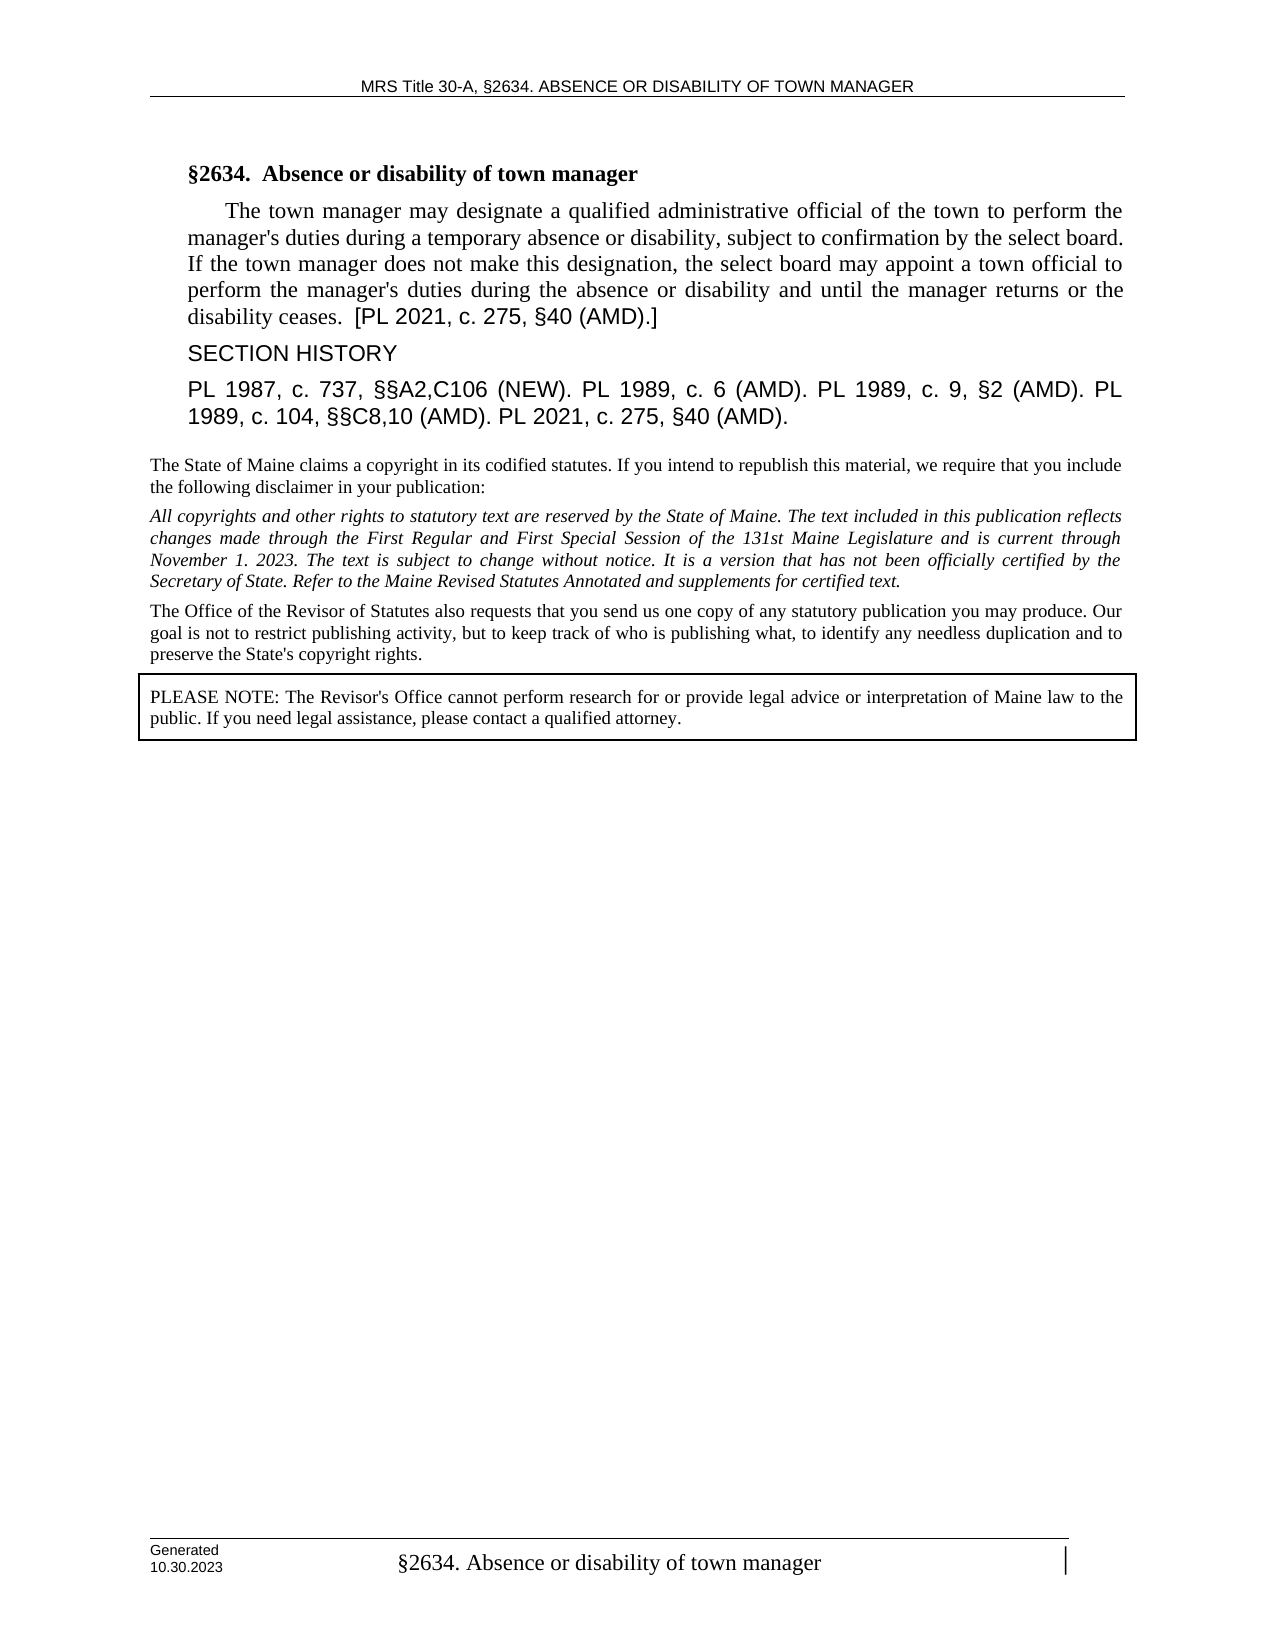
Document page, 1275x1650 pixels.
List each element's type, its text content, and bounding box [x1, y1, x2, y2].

text SECTION HISTORY [187, 339, 1125, 366]
text The State of Maine claims a copyright in its codified statutes. If you intend to republish this material, we require that you include the following disclaimer in your publication: [150, 454, 1125, 497]
text All copyrights and other rights to statutory text are reserved by the State of Maine. The text included in this publication reflects changes made through the First Regular and First Special Session of the 131st Maine Legislature and is current through November 1. 2023 . The text is subject to change without notice. It is a version that has not been officially certified by the Secretary of State. Refer to the Maine Revised Statutes Annotated and supplements for certified text. [150, 505, 1125, 592]
text PL 1987, c. 737, §§A2,C106 (NEW). PL 1989, c. 6 (AMD). PL 1989, c. 9, §2 (AMD). PL 1989, c. 104, §§C8,10 (AMD). PL 2021, c. 275, §40 (AMD). [187, 376, 1125, 429]
text The Office of the Revisor of Statutes also requests that you send us one copy of any statutory publication you may produce. Our goal is not to restrict publishing activity, but to keep track of who is publishing what, to identify any needless duplication and to preserve the State's copyright rights. [150, 600, 1125, 665]
text PLEASE NOTE: The Revisor's Office cannot perform research for or provide legal advice or interpretation of Maine law to the public. If you need legal assistance, please contact a qualified attorney. [140, 675, 1135, 739]
text The town manager may designate a qualified administrative official of the town to perform the manager's duties during a temporary absence or disability, subject to confirmation by the select board. If the town manager does not make this designation, the select board may appoint a town official to perform the manager's duties during the absence or disability and until the manager returns or the disability ceases. [PL 2021, c. 275, §40 (AMD).] [187, 197, 1125, 329]
text §2634. Absence or disability of town manager [187, 160, 1125, 187]
